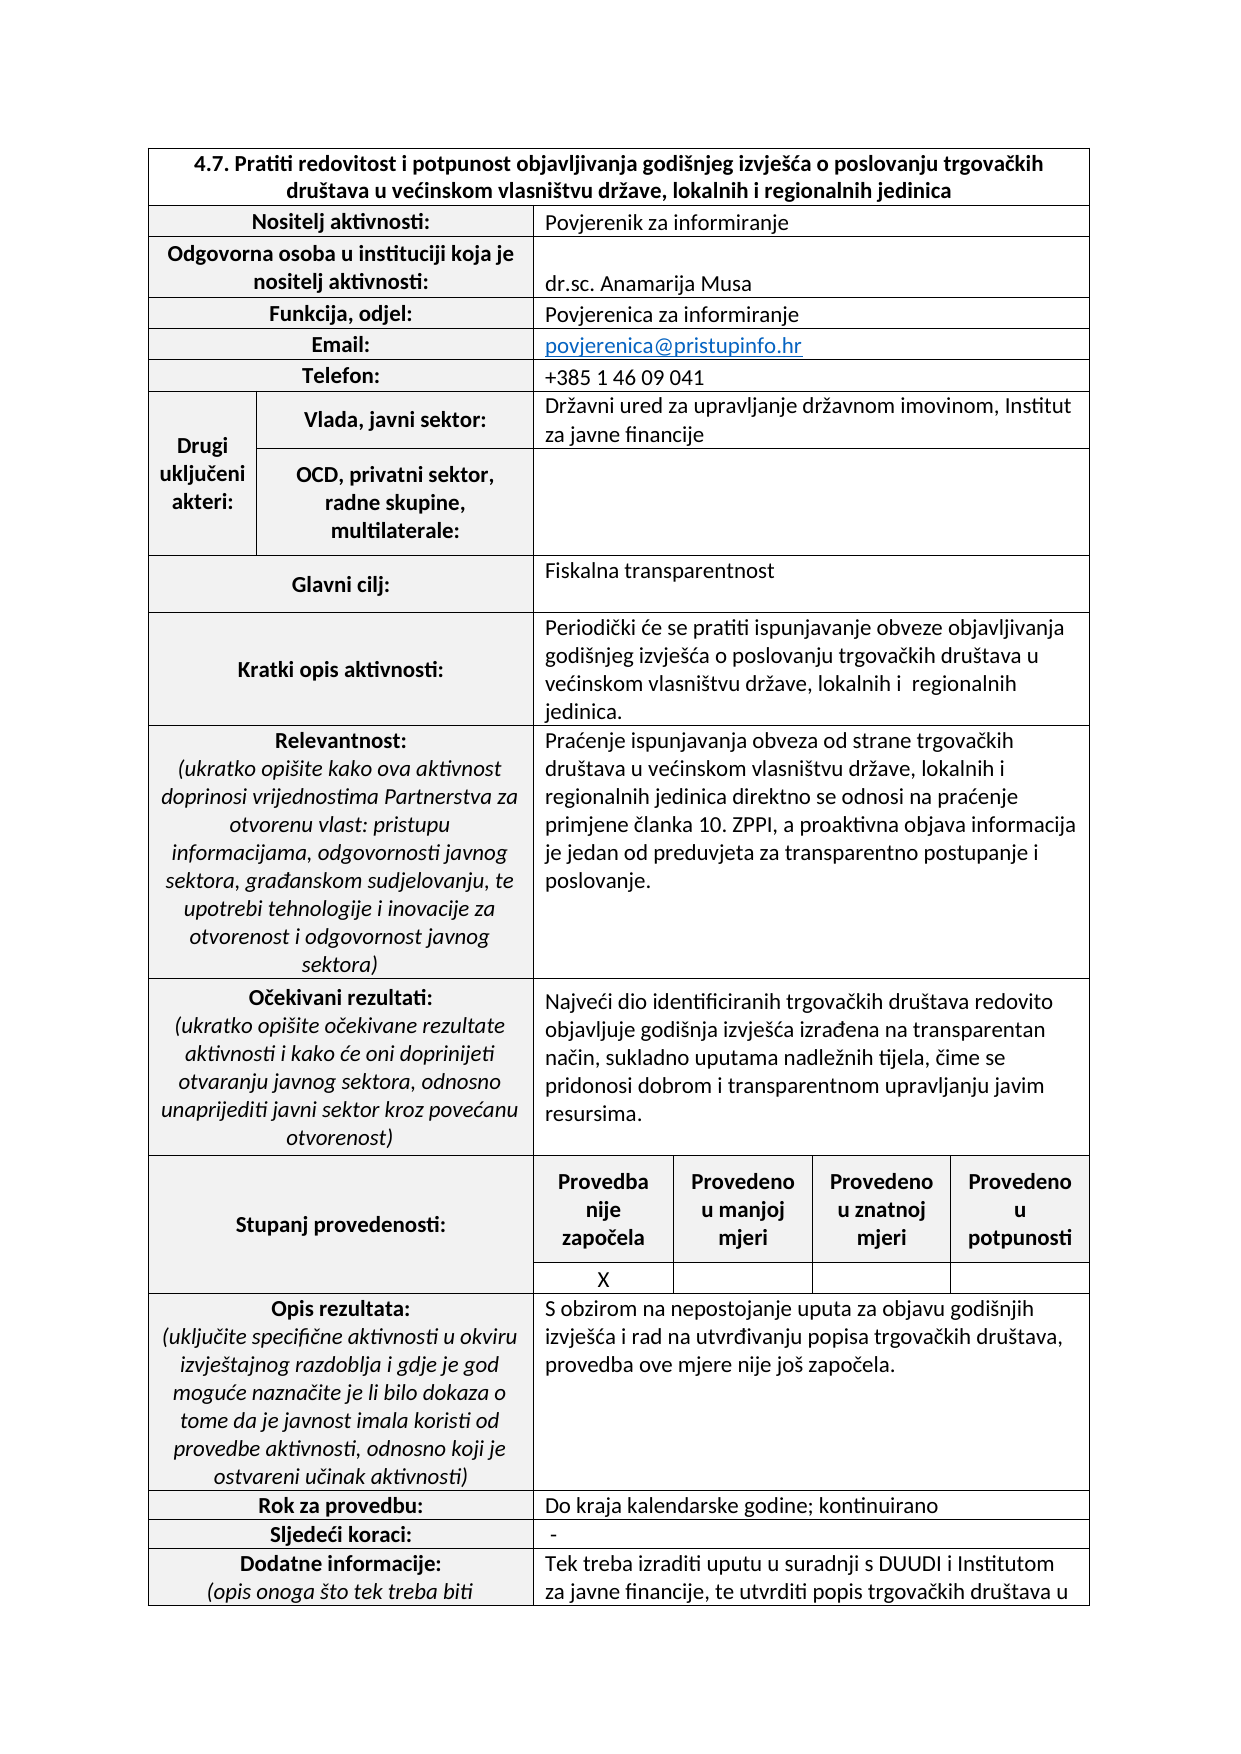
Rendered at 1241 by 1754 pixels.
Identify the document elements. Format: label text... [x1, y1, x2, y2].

table_cell S obzirom na nepostojanje uputa za objavu godišnjih izvješća i rad na utvrđivanju popisa trgovačkih društava, provedba ove mjere nije još započela. [534, 1294, 1089, 1490]
table_cell Provedba nije započela [534, 1156, 673, 1262]
table_cell povjerenica@pristupinfo.hr [534, 329, 1089, 359]
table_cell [149, 1549, 533, 1605]
table_cell - [534, 1520, 1089, 1548]
table_cell Do kraja kalendarske godine; kontinuirano [534, 1491, 1089, 1519]
table_cell Rok za provedbu: [149, 1491, 533, 1519]
table_cell OCD, privatni sektor, radne skupine, multilaterale: [257, 449, 533, 555]
table_cell Fiskalna transparentnost [534, 556, 1089, 612]
table_cell dr.sc. Anamarija Musa [534, 237, 1089, 297]
table_cell Vlada, javni sektor: [257, 392, 533, 448]
table_cell Opis rezultata: (uključite specifične aktivnosti u okviru izvještajnog razdoblja i gdje je god moguće naznačite je li bilo dokaza o tome da je javnost imala koristi od provedbe aktivnosti, odnosno koji je ostvareni učinak aktivnosti) [149, 1294, 533, 1490]
table_cell Drugi uključeni akteri: [149, 392, 256, 555]
table_cell [951, 1263, 1089, 1293]
table_cell Nositelj aktivnosti: [149, 206, 533, 236]
table_cell Stupanj provedenosti: [149, 1156, 533, 1293]
table_cell [534, 449, 1089, 555]
table_cell Provedeno u manjoj mjeri [674, 1156, 812, 1262]
table_cell Provedeno u potpunosti [951, 1156, 1089, 1262]
table_cell Email: [149, 329, 533, 359]
table_cell Povjerenica za informiranje [534, 298, 1089, 328]
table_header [149, 149, 1089, 205]
table_cell Kratki opis aktivnosti: [149, 613, 533, 725]
table_cell [674, 1263, 812, 1293]
table_cell Državni ured za upravljanje državnom imovinom, Institut za javne financije [534, 392, 1089, 448]
table_cell Očekivani rezultati: (ukratko opišite očekivane rezultate aktivnosti i kako će oni doprinijeti otvaranju javnog sektora, odnosno unaprijediti javni sektor kroz povećanu otvorenost) [149, 979, 533, 1155]
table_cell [534, 1549, 1089, 1605]
table_cell Povjerenik za informiranje [534, 206, 1089, 236]
table_cell Praćenje ispunjavanja obveza od strane trgovačkih društava u većinskom vlasništvu države, lokalnih i regionalnih jedinica direktno se odnosi na praćenje primjene članka 10. ZPPI, a proaktivna objava informacija je jedan od preduvjeta za transparentno postupanje i poslovanje. [534, 726, 1089, 978]
table_cell Odgovorna osoba u instituciji koja je nositelj aktivnosti: [149, 237, 533, 297]
table_cell Funkcija, odjel: [149, 298, 533, 328]
table_cell X [534, 1263, 673, 1293]
table_cell Najveći dio identificiranih trgovačkih društava redovito objavljuje godišnja izvješća izrađena na transparentan način, sukladno uputama nadležnih tijela, čime se pridonosi dobrom i transparentnom upravljanju javim resursima. [534, 979, 1089, 1155]
table_cell Relevantnost: (ukratko opišite kako ova aktivnost doprinosi vrijednostima Partnerstva za otvorenu vlast: pristupu informacijama, odgovornosti javnog sektora, građanskom sudjelovanju, te upotrebi tehnologije i inovacije za otvorenost i odgovornost javnog sektora) [149, 726, 533, 978]
table_cell +385 1 46 09 041 [534, 360, 1089, 391]
table_cell [813, 1263, 950, 1293]
table_cell Glavni cilj: [149, 556, 533, 612]
table_cell Telefon: [149, 360, 533, 391]
table_cell Provedeno u znatnoj mjeri [813, 1156, 950, 1262]
table_cell Sljedeći koraci: [149, 1520, 533, 1548]
table_cell Periodički će se pratiti ispunjavanje obveze objavljivanja godišnjeg izvješća o poslovanju trgovačkih društava u većinskom vlasništvu države, lokalnih i regionalnih jedinica. [534, 613, 1089, 725]
